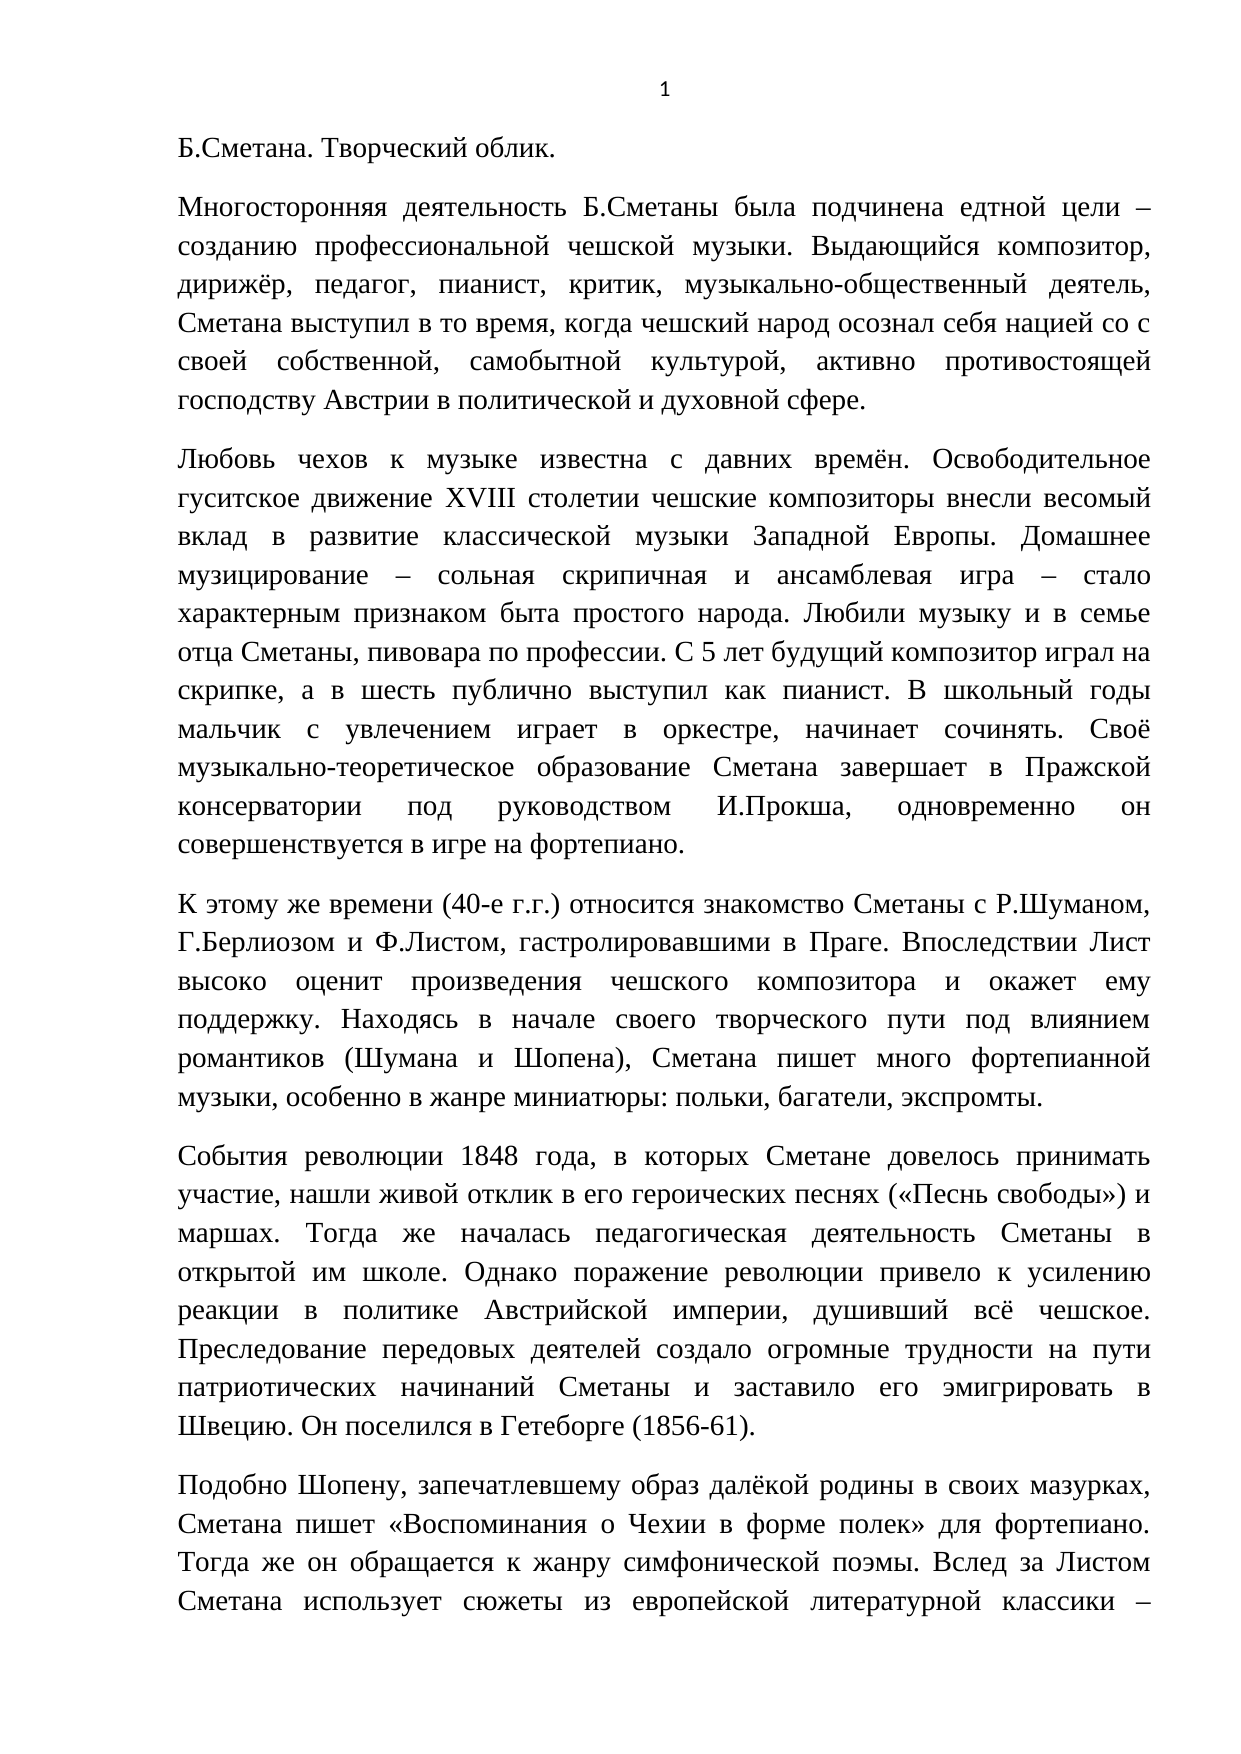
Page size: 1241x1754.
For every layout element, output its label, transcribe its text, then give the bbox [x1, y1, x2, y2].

text Многосторонняя деятельность Б.Сметаны была подчинена едтной цели – созданию профессиональной чешской музыки. Выдающийся композитор, дирижёр, педагог, пианист, критик, музыкально-общественный деятель, Сметана выступил в то время, когда чешский народ осознал себя нацией со с своей собственной, самобытной культурой, активно противостоящей господству Австрии в политической и духовной сфере. [177, 189, 1152, 415]
text Любовь чехов к музыке известна с давних времён. Освободительное гуситское движение XVIII столетии чешские композиторы внесли весомый вклад в развитие классической музыки Западной Европы. Домашнее музицирование – сольная скрипичная и ансамблевая игра – стало характерным признаком быта простого народа. Любили музыку и в семье отца Сметаны, пивовара по профессии. С 5 лет будущий композитор играл на скрипке, а в шесть публично выступил как пианист. В школьный годы мальчик с увлечением играет в оркестре, начинает сочинять. Своё музыкально-теоретическое образование Сметана завершает в Пражской консерватории под руководством И.Прокша, одновременно он совершенствуется в игре на фортепиано. [177, 441, 1152, 860]
text Б.Сметана. Творческий облик. [177, 130, 1152, 163]
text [177, 1467, 1152, 1616]
text События революции 1848 года, в которых Сметане довелось принимать участие, нашли живой отклик в его героических песнях («Песнь свободы») и маршах. Тогда же началась педагогическая деятельность Сметаны в открытой им школе. Однако поражение революции привело к усилению реакции в политике Австрийской империи, душивший всё чешское. Преследование передовых деятелей создало огромные трудности на пути патриотических начинаний Сметаны и заставило его эмигрировать в Швецию. Он поселился в Гетеборге (1856-61). [177, 1138, 1152, 1441]
text К этому же времени (40-е г.г.) относится знакомство Сметаны с Р.Шуманом, Г.Берлиозом и Ф.Листом, гастролировавшими в Праге. Впоследствии Лист высоко оценит произведения чешского композитора и окажет ему поддержку. Находясь в начале своего творческого пути под влиянием романтиков (Шумана и Шопена), Сметана пишет много фортепианной музыки, особенно в жанре миниатюры: польки, багатели, экспромты. [177, 886, 1152, 1112]
